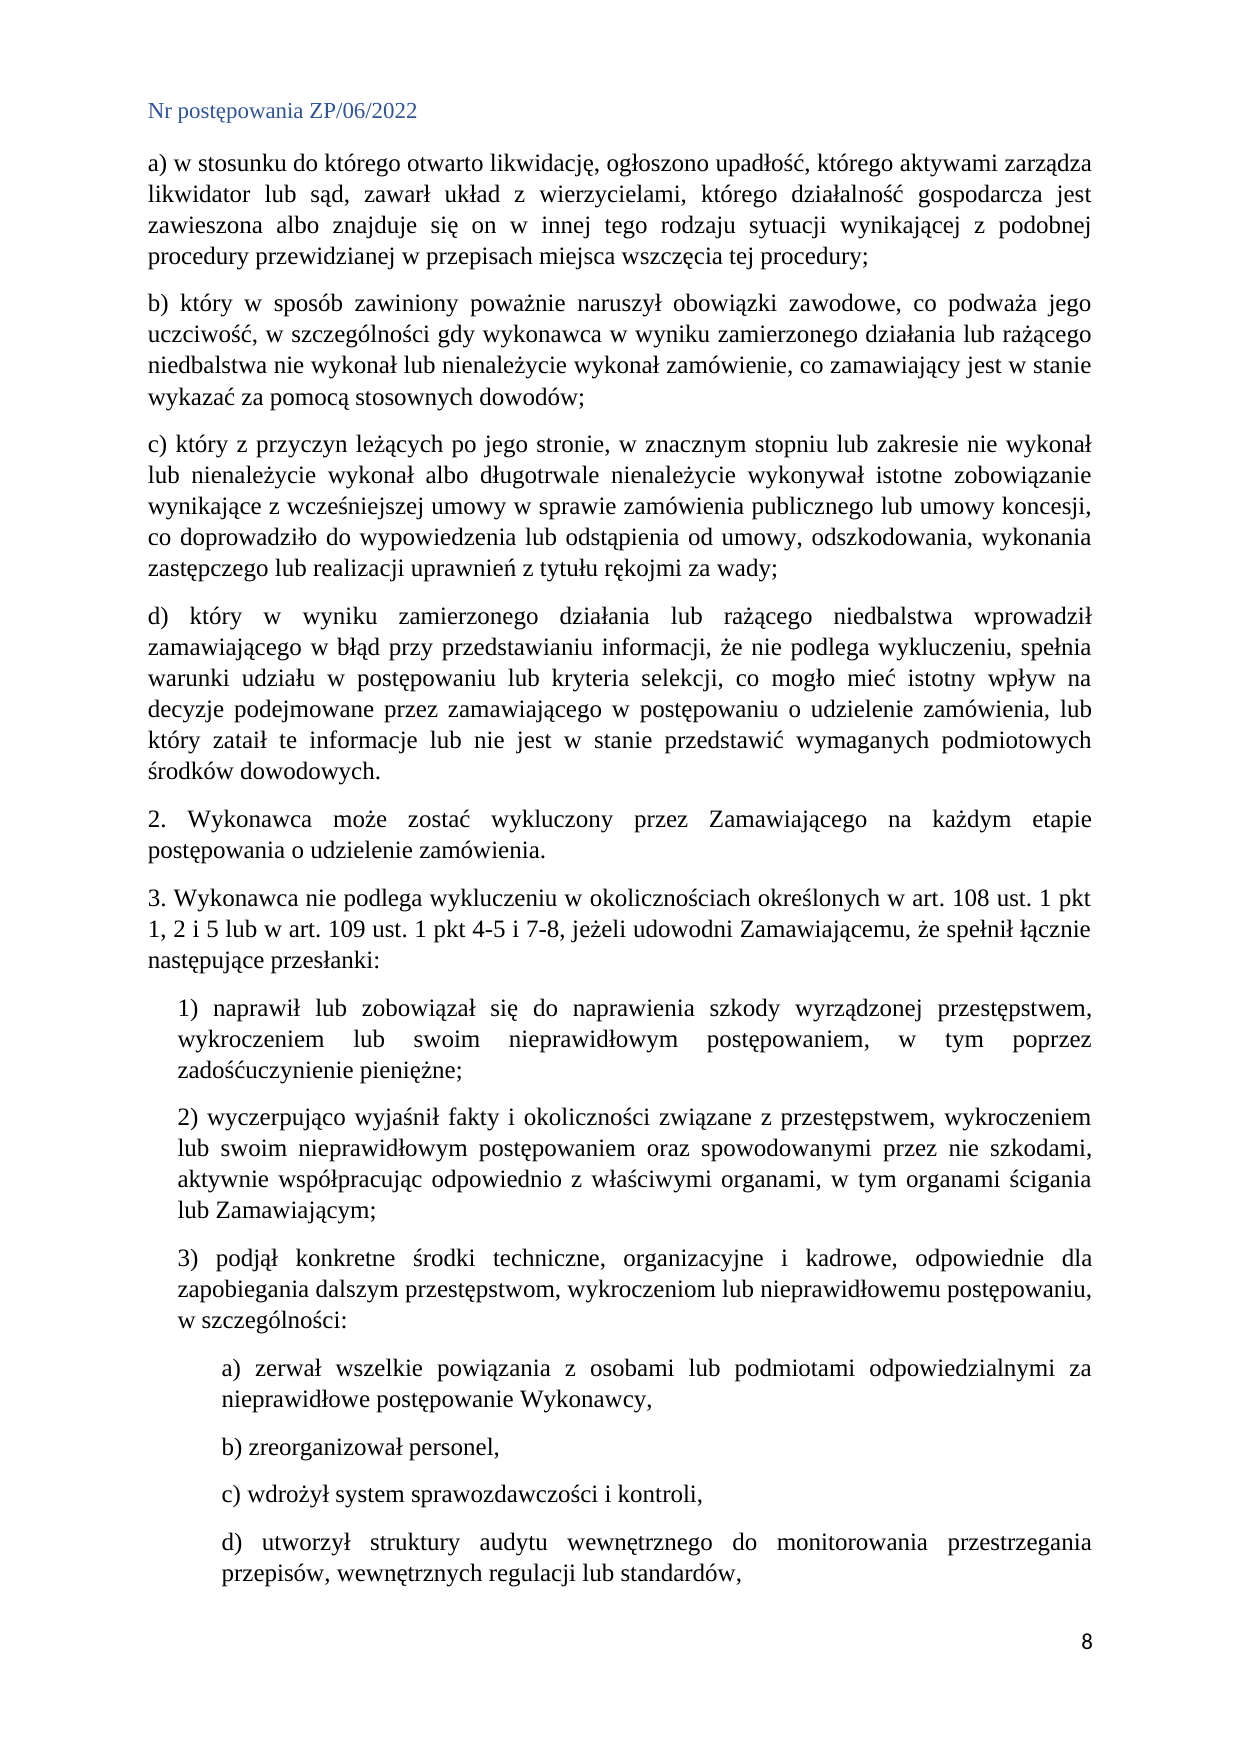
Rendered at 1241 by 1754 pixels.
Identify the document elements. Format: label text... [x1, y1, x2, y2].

text c) wdrożył system sprawozdawczości i kontroli, [221, 1479, 1093, 1508]
text c) który z przyczyn leżących po jego stronie, w znacznym stopniu lub zakresie nie wykonał lub nienależycie wykonał albo długotrwale nienależycie wykonywał istotne zobowiązanie wynikające z wcześniejszej umowy w sprawie zamówienia publicznego lub umowy koncesji, co doprowadziło do wypowiedzenia lub odstąpienia od umowy, odszkodowania, wykonania zastępczego lub realizacji uprawnień z tytułu rękojmi za wady; [148, 429, 1093, 582]
text 2) wyczerpująco wyjaśnił fakty i okoliczności związane z przestępstwem, wykroczeniem lub swoim nieprawidłowym postępowaniem oraz spowodowanymi przez nie szkodami, aktywnie współpracując odpowiednio z właściwymi organami, w tym organami ścigania lub Zamawiającym; [177, 1102, 1093, 1224]
text d) utworzył struktury audytu wewnętrznego do monitorowania przestrzegania przepisów, wewnętrznych regulacji lub standardów, [221, 1527, 1093, 1587]
text 2. Wykonawca może zostać wykluczony przez Zamawiającego na każdym etapie postępowania o udzielenie zamówienia. [148, 804, 1093, 864]
text a) w stosunku do którego otwarto likwidację, ogłoszono upadłość, którego aktywami zarządza likwidator lub sąd, zawarł układ z wierzycielami, którego działalność gospodarcza jest zawieszona albo znajduje się on w innej tego rodzaju sytuacji wynikającej z podobnej procedury przewidzianej w przepisach miejsca wszczęcia tej procedury; [148, 148, 1093, 269]
text 3. Wykonawca nie podlega wykluczeniu w okolicznościach określonych w art. 108 ust. 1 pkt 1, 2 i 5 lub w art. 109 ust. 1 pkt 4-5 i 7-8, jeżeli udowodni Zamawiającemu, że spełnił łącznie następujące przesłanki: [148, 883, 1093, 974]
text b) który w sposób zawiniony poważnie naruszył obowiązki zawodowe, co podważa jego uczciwość, w szczególności gdy wykonawca w wyniku zamierzonego działania lub rażącego niedbalstwa nie wykonał lub nienależycie wykonał zamówienie, co zamawiający jest w stanie wykazać za pomocą stosownych dowodów; [148, 288, 1093, 410]
text d) który w wyniku zamierzonego działania lub rażącego niedbalstwa wprowadził zamawiającego w błąd przy przedstawianiu informacji, że nie podlega wykluczeniu, spełnia warunki udziału w postępowaniu lub kryteria selekcji, co mogło mieć istotny wpływ na decyzje podejmowane przez zamawiającego w postępowaniu o udzielenie zamówienia, lub który zataił te informacje lub nie jest w stanie przedstawić wymaganych podmiotowych środków dowodowych. [148, 601, 1093, 785]
text a) zerwał wszelkie powiązania z osobami lub podmiotami odpowiedzialnymi za nieprawidłowe postępowanie Wykonawcy, [221, 1353, 1093, 1413]
text b) zreorganizował personel, [221, 1432, 1093, 1461]
text 3) podjął konkretne środki techniczne, organizacyjne i kadrowe, odpowiednie dla zapobiegania dalszym przestępstwom, wykroczeniom lub nieprawidłowemu postępowaniu, w szczególności: [177, 1243, 1093, 1334]
text 1) naprawił lub zobowiązał się do naprawienia szkody wyrządzonej przestępstwem, wykroczeniem lub swoim nieprawidłowym postępowaniem, w tym poprzez zadośćuczynienie pieniężne; [177, 993, 1093, 1083]
